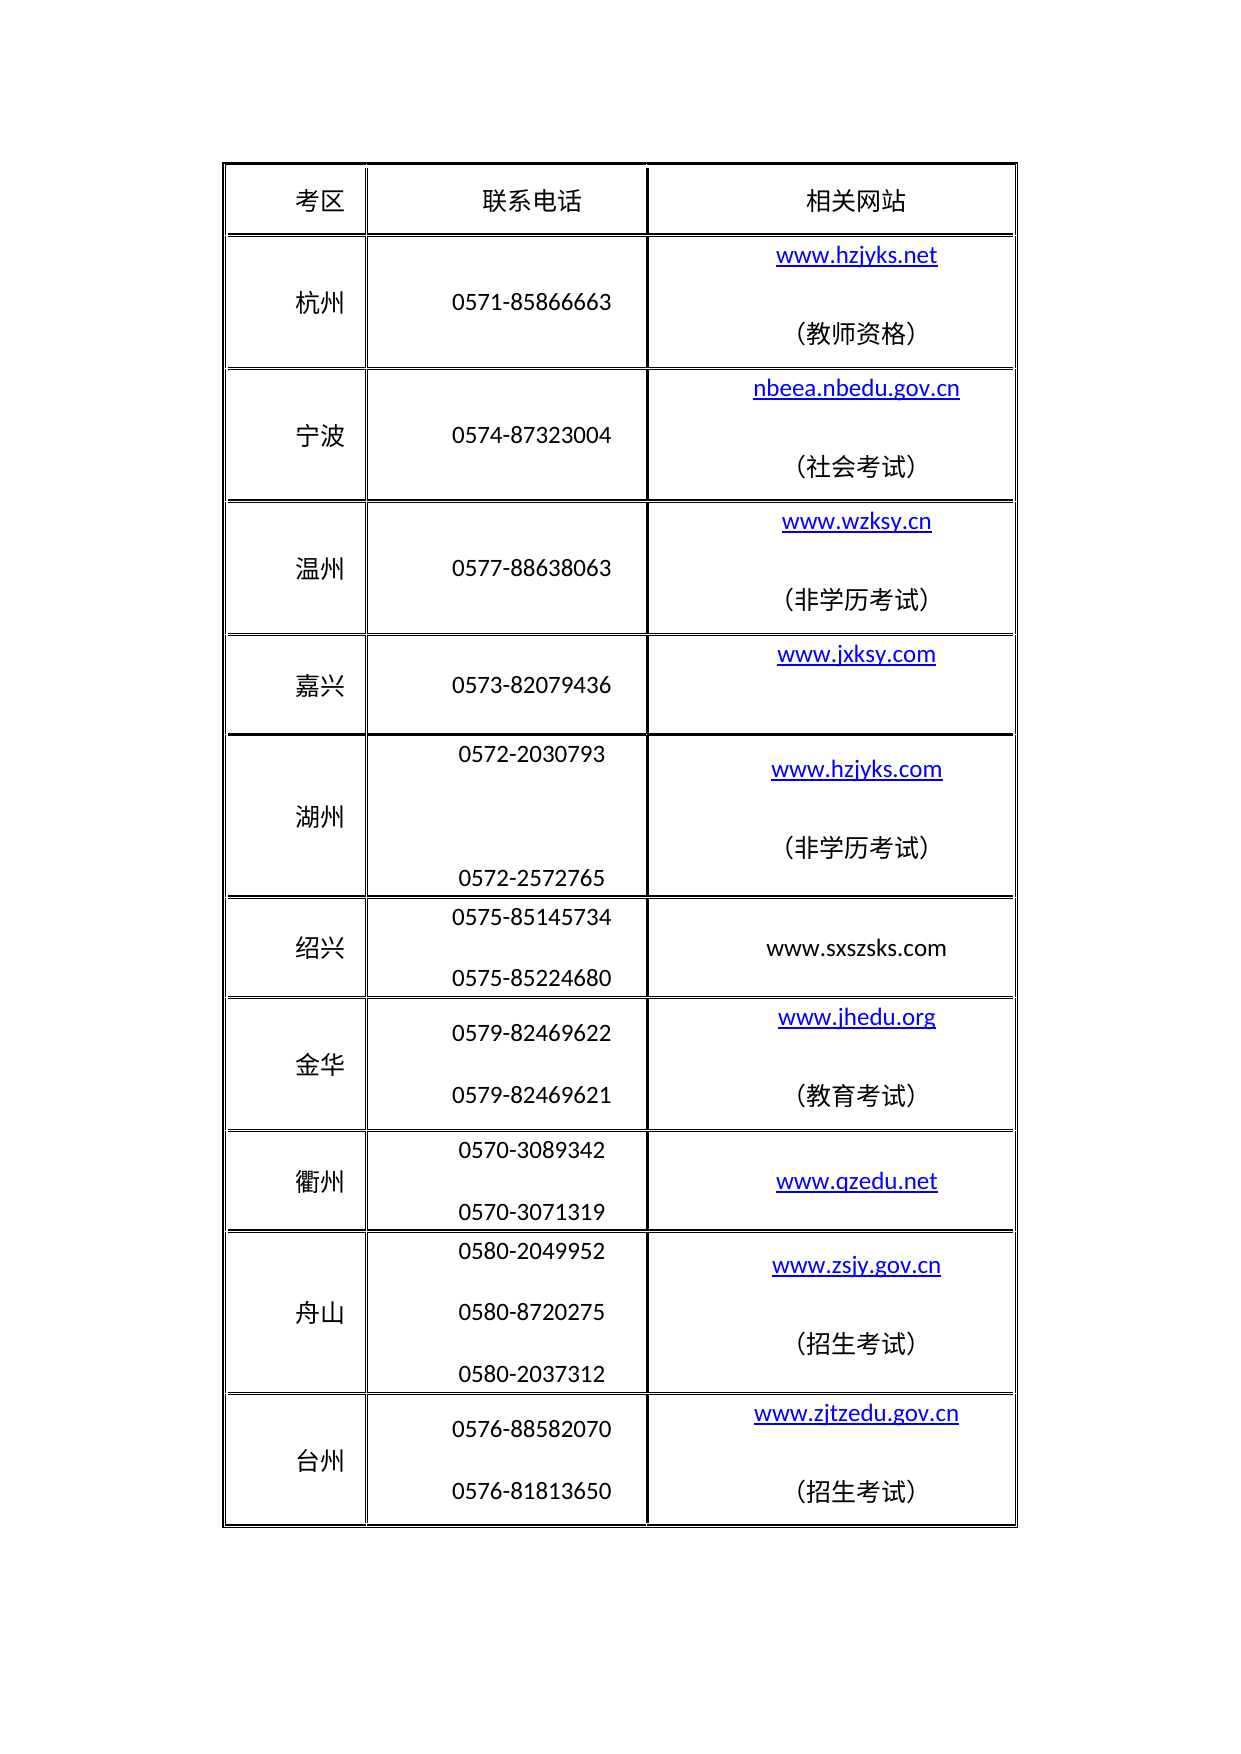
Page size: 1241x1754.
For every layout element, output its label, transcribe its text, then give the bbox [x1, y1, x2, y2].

table_cell 绍兴 [226, 895, 365, 996]
table_header 相关网站 [647, 165, 1015, 233]
table_cell 金华 [224, 996, 366, 1129]
table_cell 舟山 [226, 1229, 365, 1391]
table_cell 0571-85866663 [368, 237, 646, 366]
table_cell www.qzedu.net [647, 1129, 1016, 1229]
table_cell 0576-88582070 0576-81813650 [366, 1395, 647, 1524]
table_cell 0577-88638063 [368, 503, 646, 632]
table_cell 衢州 [224, 1129, 366, 1229]
table_cell 0572-2030793 0572-2572765 [368, 736, 646, 895]
table_cell www.zsjy.gov.cn （招生考试） [649, 1229, 1015, 1391]
table_cell www.jxksy.com [649, 633, 1015, 733]
table_cell nbeea.nbedu.gov.cn （社会考试） [649, 366, 1015, 499]
table_cell www.hzjyks.com （非学历考试） [649, 733, 1016, 895]
table_cell 嘉兴 [226, 633, 365, 733]
table_cell 台州 [226, 1391, 366, 1524]
table_header 联系电话 [366, 164, 647, 233]
table_cell 0574-87323004 [368, 370, 646, 499]
table_cell 杭州 [226, 233, 365, 366]
table_cell www.hzjyks.net （教师资格） [649, 233, 1015, 366]
table_cell 0579-82469622 0579-82469621 [368, 999, 646, 1129]
table_cell 温州 [226, 499, 365, 632]
table_cell www.wzksy.cn （非学历考试） [649, 499, 1015, 632]
table_cell 0580-2049952 0580-8720275 0580-2037312 [368, 1233, 646, 1391]
table_cell 0575-85145734 0575-85224680 [368, 899, 646, 996]
table_cell 宁波 [226, 366, 365, 499]
table_cell 0570-3089342 0570-3071319 [368, 1132, 646, 1229]
table_cell www.jhedu.org （教育考试） [647, 996, 1016, 1129]
table_cell 湖州 [224, 733, 365, 895]
table_cell www.sxszsks.com [649, 895, 1015, 996]
table_cell 0573-82079436 [368, 636, 646, 733]
table_header 考区 [226, 165, 366, 233]
table_cell www.zjtzedu.gov.cn （招生考试） [647, 1391, 1015, 1524]
